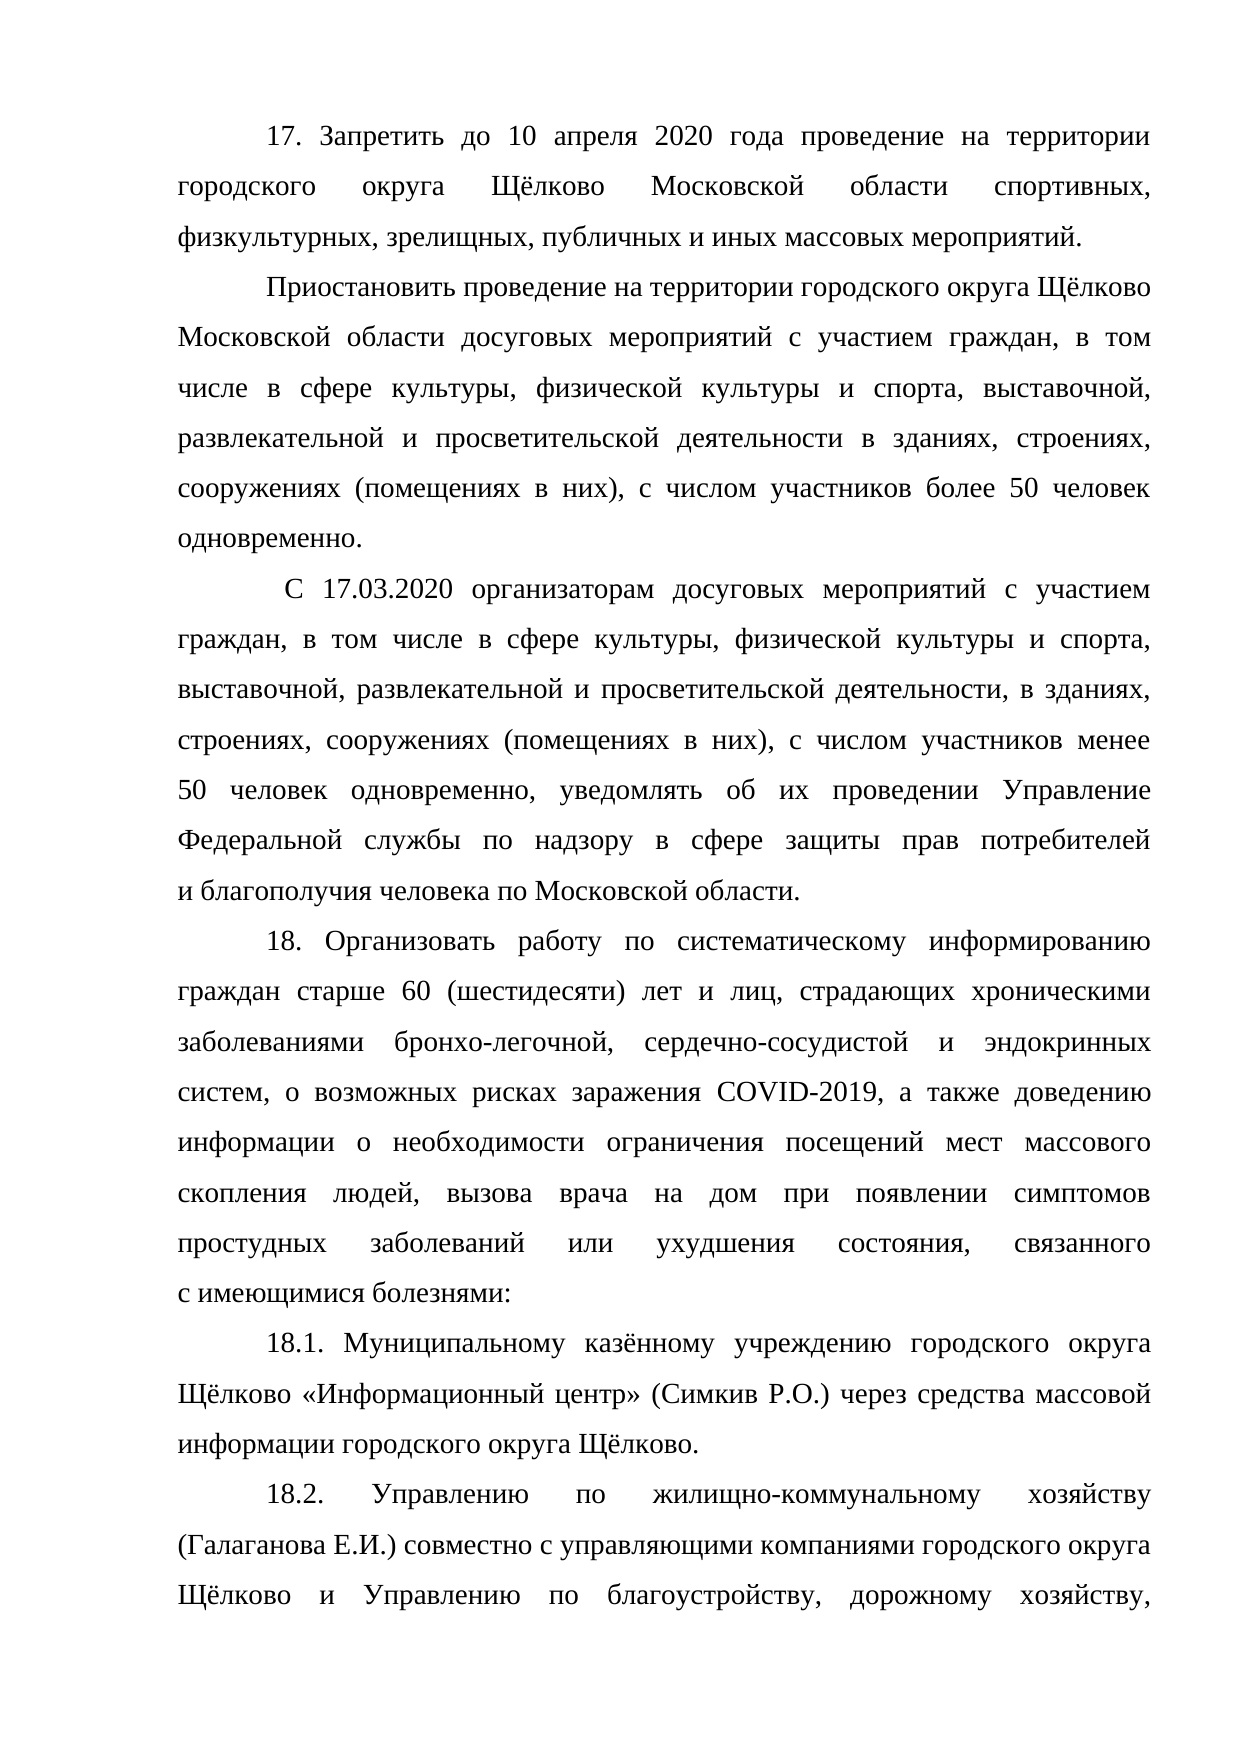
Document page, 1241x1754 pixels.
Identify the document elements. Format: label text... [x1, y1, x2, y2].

list Приостановить проведение на территории городского округа Щёлково Московской области досуговых мероприятий с участием граждан, в том числе в сфере культуры, физической культуры и спорта, выставочной, развлекательной и просветительской деятельности в зданиях, строениях, сооружениях (помещениях в них), с числом участников более 50 человек одновременно. [177, 269, 1152, 554]
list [177, 1477, 1152, 1611]
list 18. Организовать работу по систематическому информированию граждан старше 60 (шестидесяти) лет и лиц, страдающих хроническими заболеваниями бронхо-легочной, сердечно-сосудистой и эндокринных систем, о возможных рисках заражения COVID-2019, а также доведению информации о необходимости ограничения посещений мест массового скопления людей, вызова врача на дом при появлении симптомов простудных заболеваний или ухудшения состояния, связанного с имеющимися болезнями: [177, 923, 1152, 1309]
list С 17.03.2020 организаторам досуговых мероприятий с участием граждан, в том числе в сфере культуры, физической культуры и спорта, выставочной, развлекательной и просветительской деятельности, в зданиях, строениях, сооружениях (помещениях в них), с числом участников менее 50 человек одновременно, уведомлять об их проведении Управление Федеральной службы по надзору в сфере защиты прав потребителей и благополучия человека по Московской области. [177, 571, 1152, 906]
list 17. Запретить до 10 апреля 2020 года проведение на территории городского округа Щёлково Московской области спортивных, физкультурных, зрелищных, публичных и иных массовых мероприятий. [177, 118, 1152, 252]
list 18.1. Муниципальному казённому учреждению городского округа Щёлково «Информационный центр» (Симкив Р.О.) через средства массовой информации городского округа Щёлково. [177, 1326, 1152, 1460]
